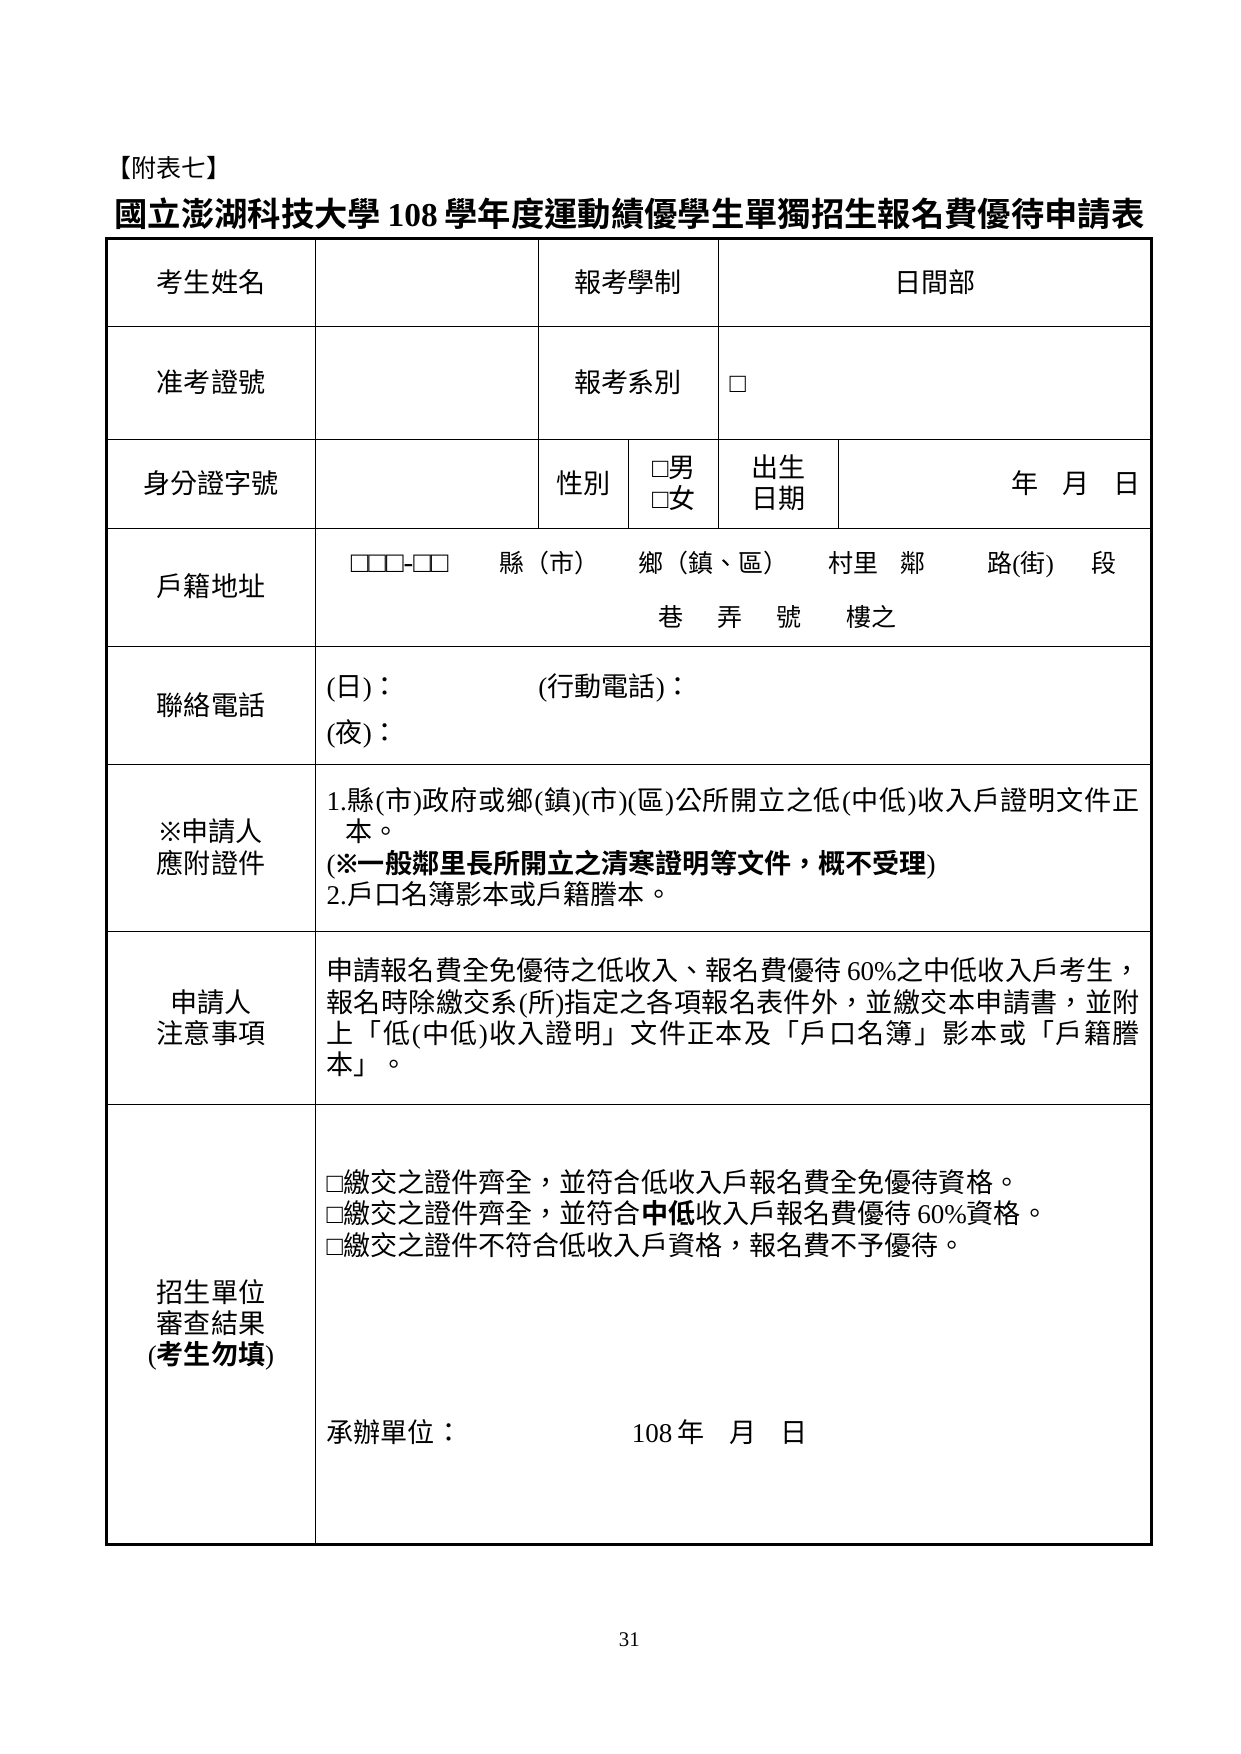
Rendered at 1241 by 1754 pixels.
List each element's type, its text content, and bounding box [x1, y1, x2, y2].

table_cell 招生單位 審查結果 (考生勿填) [108, 1105, 315, 1542]
table_cell 准考證號 [108, 327, 315, 439]
table_cell 性別 [539, 440, 628, 528]
table_cell 申請人 注意事項 [108, 932, 315, 1104]
table_cell □繳交之證件齊全，並符合低收入戶報名費全免優待資格。 □繳交之證件齊全，並符合中低收入戶報名費優待60%資格。 □繳交之證件不符合低收入戶資格，報名費不予優待。 承辦單位： 108年 月 日 [316, 1105, 1150, 1542]
table_cell 申請報名費全免優待之低收入、報名費優待60%之中低收入戶考生，報名時除繳交系(所)指定之各項報名表件外，並繳交本申請書，並附上「低(中低)收入證明」文件正本及「戶口名簿」影本或「戶籍謄本」。 [316, 932, 1150, 1104]
table_cell 年 月 日 [839, 440, 1150, 528]
table_cell [316, 327, 538, 439]
table_cell 聯絡電話 [108, 647, 315, 764]
text 【附表七】 [106, 148, 1152, 185]
text 國立澎湖科技大學108學年度運動績優學生單獨招生報名費優待申請表 [106, 185, 1152, 237]
table_header [316, 240, 538, 326]
table_cell □ [719, 327, 1150, 439]
table_cell ※申請人 應附證件 [108, 765, 315, 931]
table_cell (日)： (行動電話)： (夜)： [316, 647, 1150, 764]
table_cell 身分證字號 [108, 440, 315, 528]
table_cell 報考系別 [539, 327, 718, 439]
table_cell □□□-□□ 縣（市） 鄉（鎮、區） 村里 鄰 路(街) 段 巷 弄 號 樓之 [316, 529, 1150, 646]
table_header 報考學制 [539, 240, 718, 326]
table_header 考生姓名 [108, 240, 315, 326]
table_cell 1.縣(市)政府或鄉(鎮)(市)(區)公所開立之低(中低)收入戶證明文件正本。 (※一般鄰里長所開立之清寒證明等文件，概不受理) 2.戶口名簿影本或戶籍謄本。 [316, 765, 1150, 931]
table_cell □男 □女 [629, 440, 718, 528]
table_cell 出生 日期 [719, 440, 838, 528]
table_cell [316, 440, 538, 528]
table_cell 戶籍地址 [108, 529, 315, 646]
table_header 日間部 [719, 240, 1150, 326]
